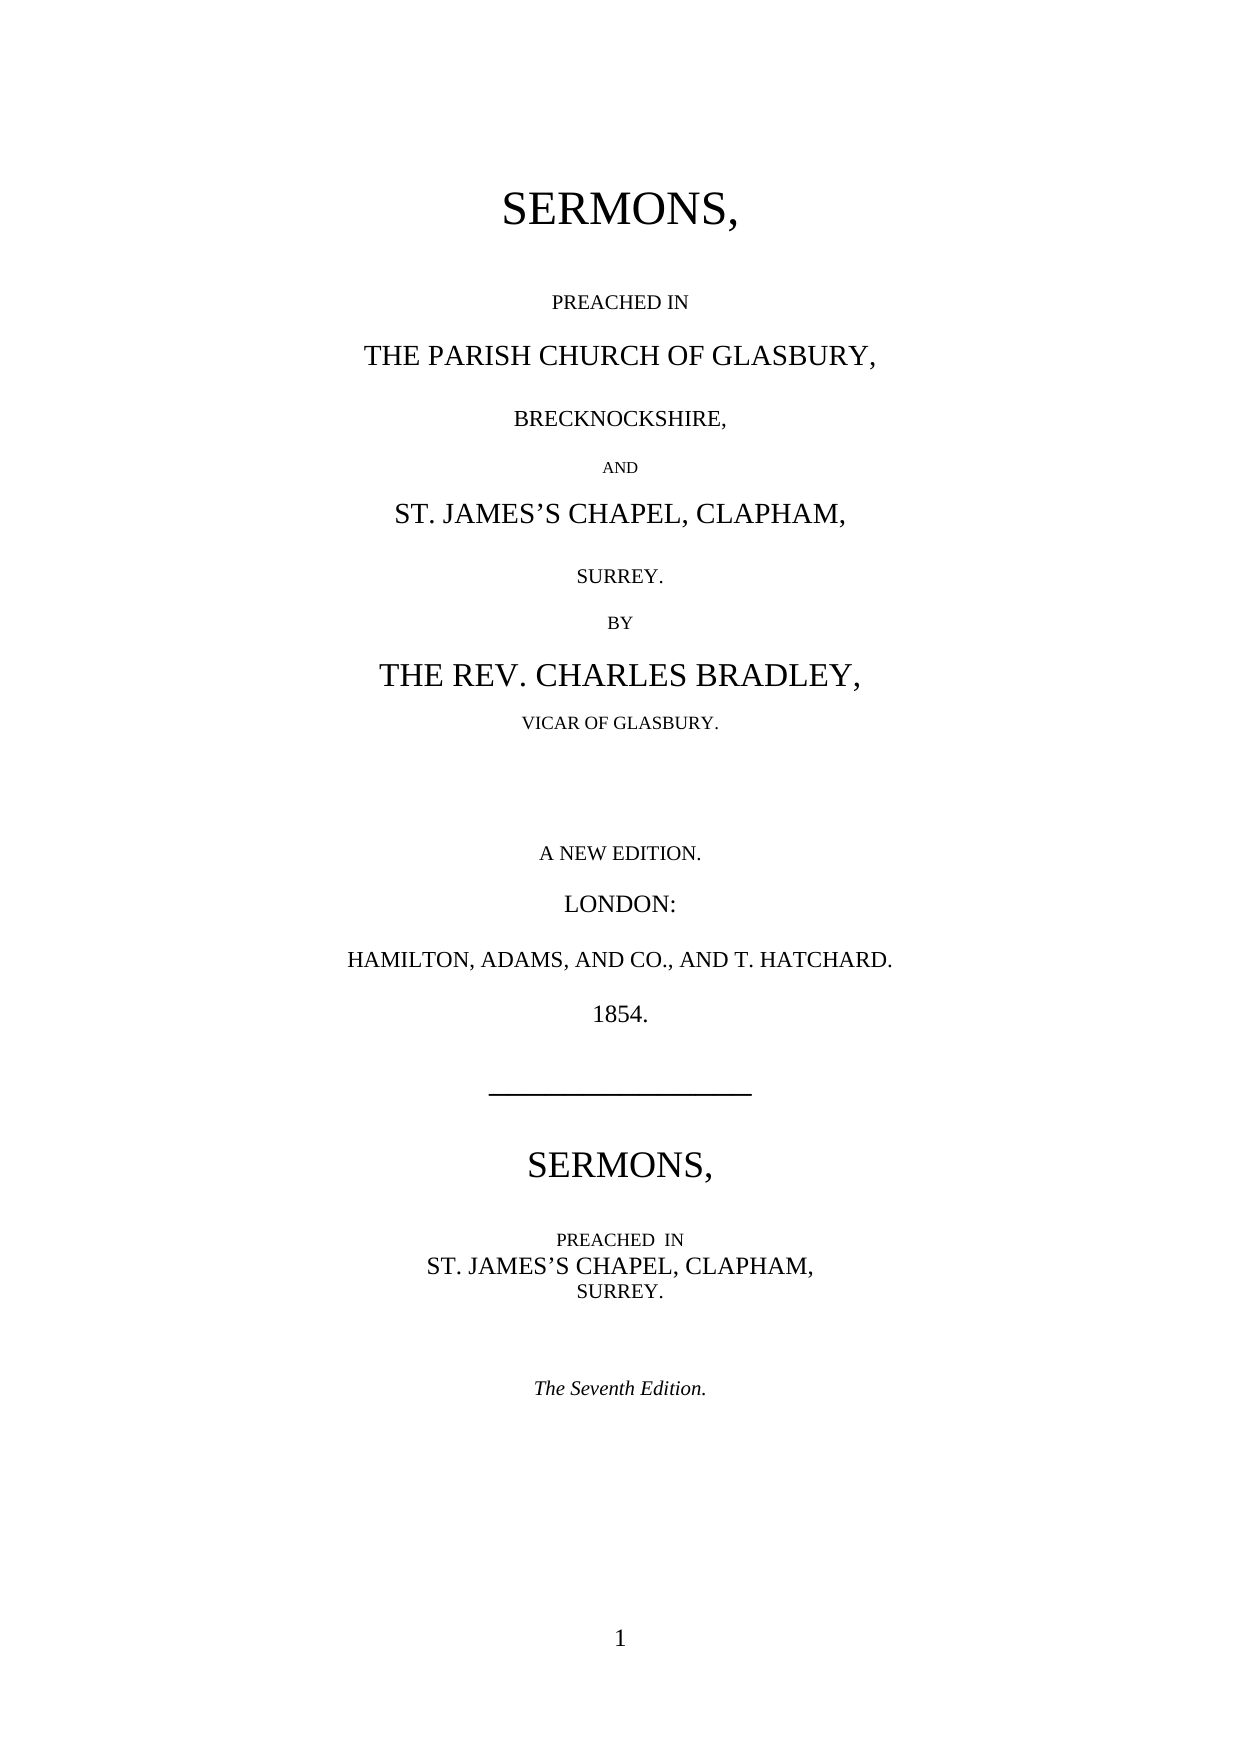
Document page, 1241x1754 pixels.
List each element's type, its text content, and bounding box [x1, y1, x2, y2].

text SURREY. [240, 1279, 1000, 1303]
text AND [240, 458, 1000, 477]
text ______________ [240, 1057, 1000, 1100]
text PREACHED IN [240, 290, 1000, 314]
text The Seventh Edition. [240, 1376, 1000, 1400]
text LONDON: [240, 889, 1000, 918]
text ST. JAMES’S CHAPEL, CLAPHAM, [240, 1251, 1000, 1279]
text VICAR OF GLASBURY. [240, 712, 1000, 734]
text SERMONS, [240, 180, 1000, 235]
text A NEW EDITION. [240, 841, 1000, 865]
text ST. JAMES’S CHAPEL, CLAPHAM, [240, 496, 1000, 530]
text BY [240, 612, 1000, 633]
text SERMONS, [240, 1143, 1000, 1186]
text HAMILTON, ADAMS, AND CO., AND T. HATCHARD. [240, 946, 1000, 973]
text BRECKNOCKSHIRE, [240, 405, 1000, 432]
text PREACHED IN [240, 1229, 1000, 1251]
text THE REV. CHARLES BRADLEY, [240, 655, 1000, 693]
text 1854. [240, 999, 1000, 1028]
text THE PARISH CHURCH OF GLASBURY, [240, 338, 1000, 372]
text SURREY. [240, 563, 1000, 588]
